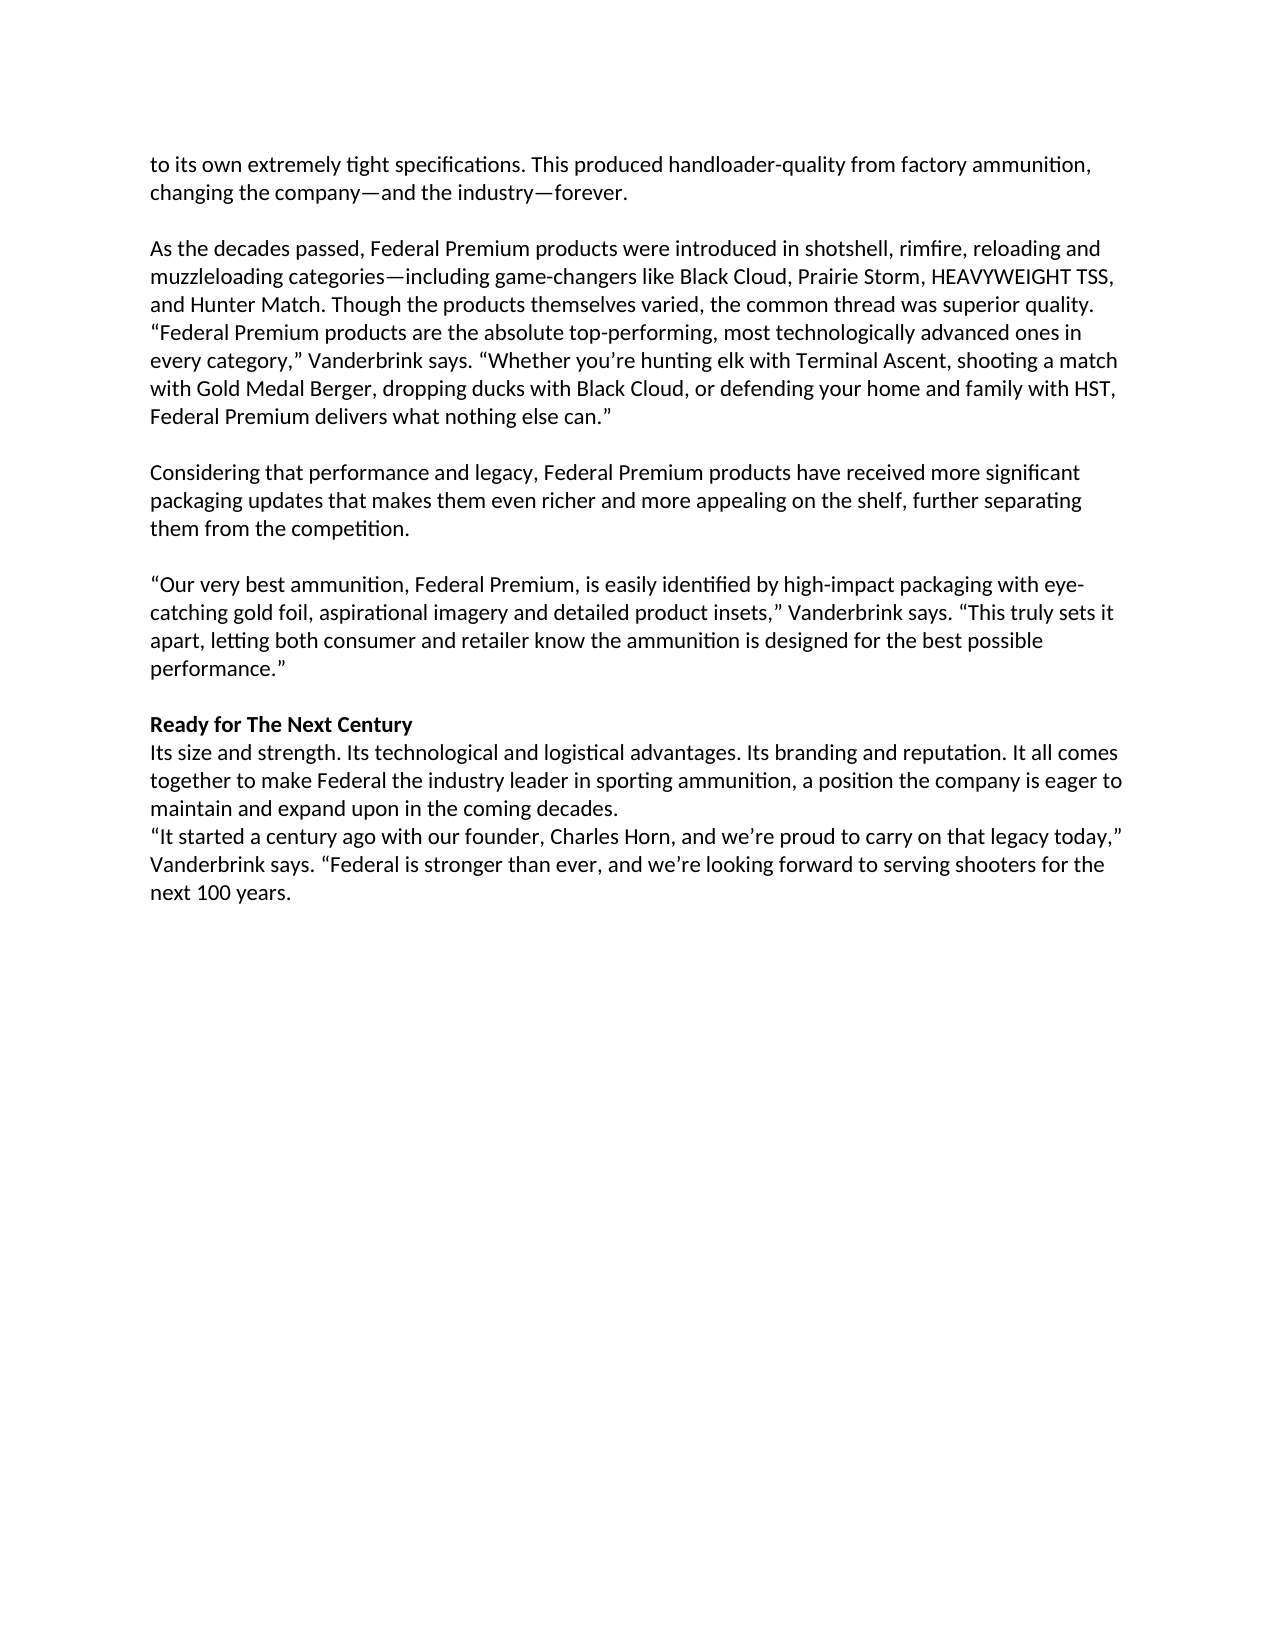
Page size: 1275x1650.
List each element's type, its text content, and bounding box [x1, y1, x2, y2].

text “It started a century ago with our founder, Charles Horn, and we’re proud to carry on that legacy today,” Vanderbrink says. “Federal is stronger than ever, and we’re looking forward to serving shooters for the next 100 years. [150, 822, 1125, 907]
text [150, 150, 1125, 206]
text Considering that performance and legacy, Federal Premium products have received more significant packaging updates that makes them even richer and more appealing on the shelf, further separating them from the competition. [150, 458, 1125, 542]
text Its size and strength. Its technological and logistical advantages. Its branding and reputation. It all comes together to make Federal the industry leader in sporting ammunition, a position the company is eager to maintain and expand upon in the coming decades. [150, 738, 1125, 822]
text “Federal Premium products are the absolute top-performing, most technologically advanced ones in every category,” Vanderbrink says. “Whether you’re hunting elk with Terminal Ascent, shooting a match with Gold Medal Berger, dropping ducks with Black Cloud, or defending your home and family with HST, Federal Premium delivers what nothing else can.” [150, 318, 1125, 430]
text Ready for The Next Century [150, 710, 1125, 738]
text As the decades passed, Federal Premium products were introduced in shotshell, rimfire, reloading and muzzleloading categories—including game-changers like Black Cloud, Prairie Storm, HEAVYWEIGHT TSS, and Hunter Match. Though the products themselves varied, the common thread was superior quality. [150, 234, 1125, 318]
text “Our very best ammunition, Federal Premium, is easily identified by high-impact packaging with eye-catching gold foil, aspirational imagery and detailed product insets,” Vanderbrink says. “This truly sets it apart, letting both consumer and retailer know the ammunition is designed for the best possible performance.” [150, 570, 1125, 682]
